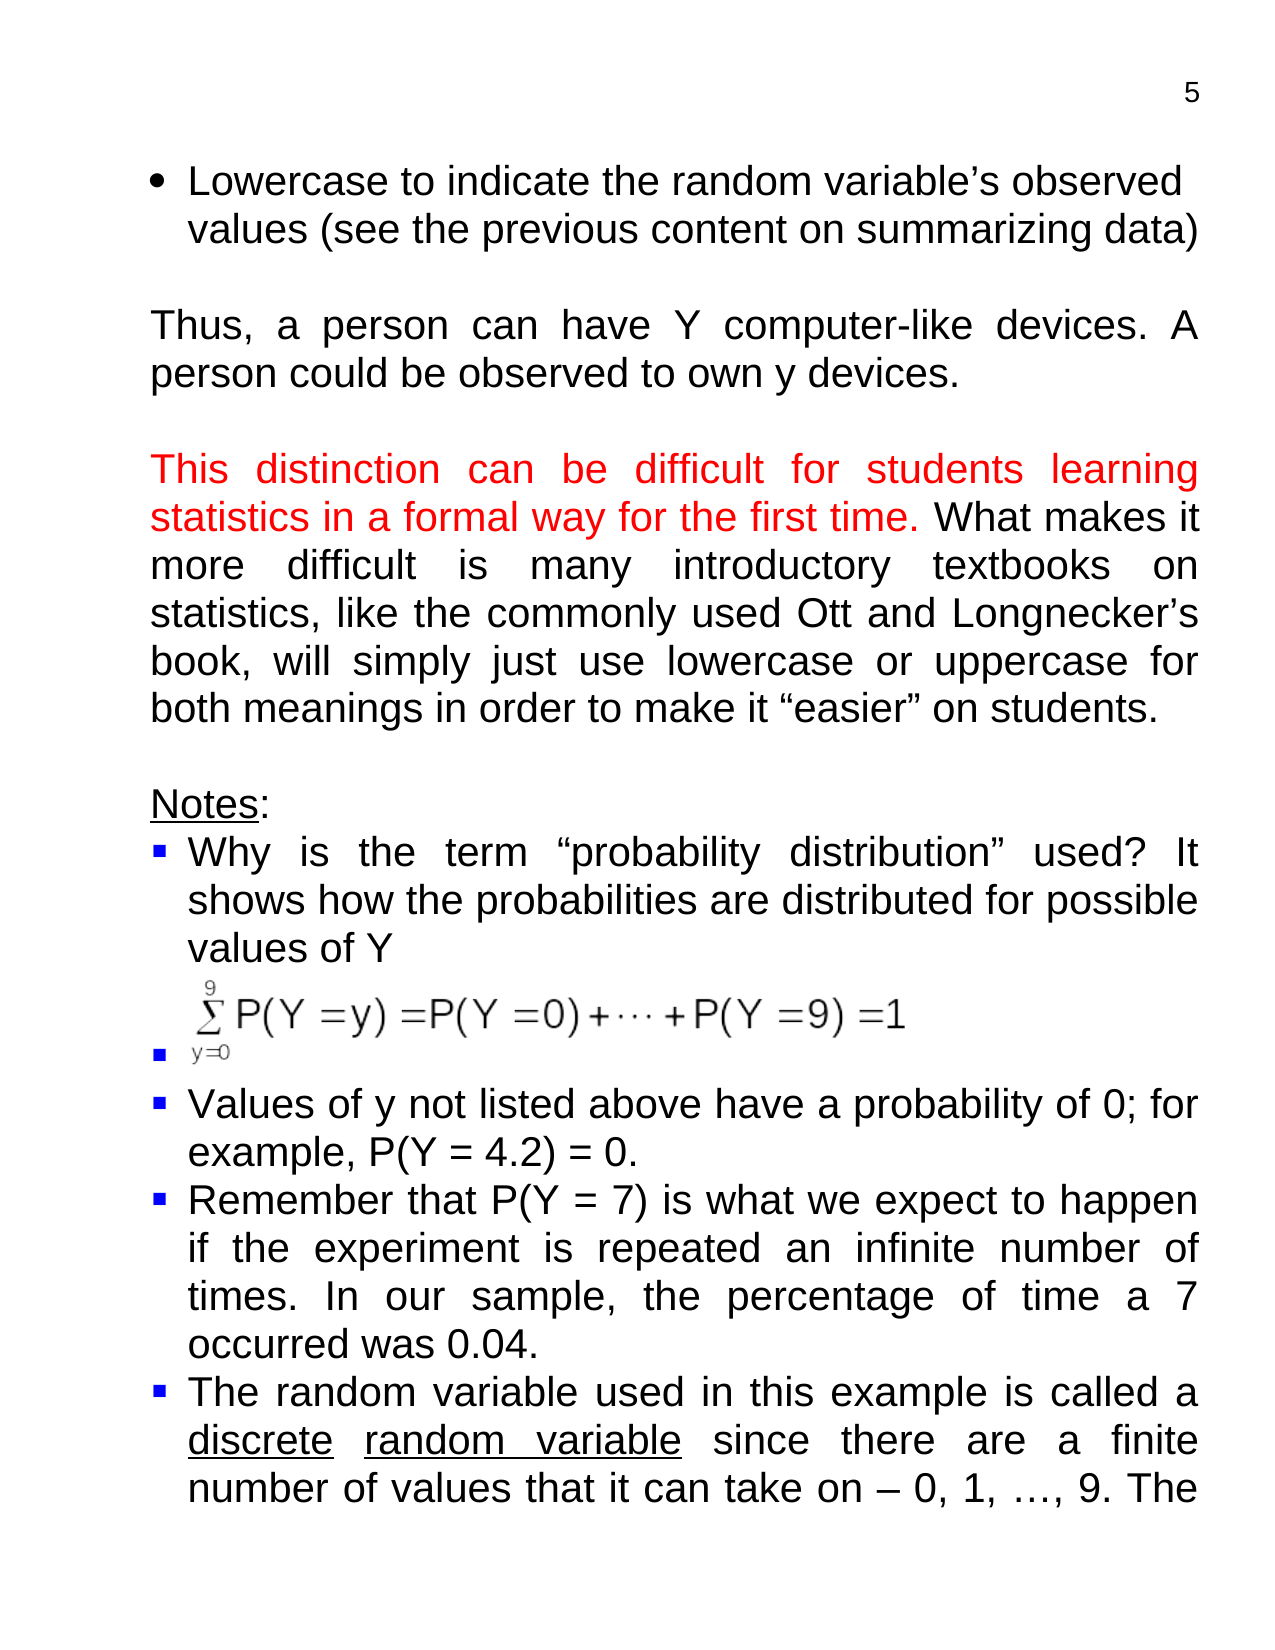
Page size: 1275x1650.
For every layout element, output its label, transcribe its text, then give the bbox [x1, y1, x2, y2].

text Notes: [150, 779, 1200, 827]
text This distinction can be difficult for students learning statistics in a formal way for the first time. What makes it more difficult is many introductory textbooks on statistics, like the commonly used Ott and Longnecker’s book, will simply just use lowercase or uppercase for both meanings in order to make it “easier” on students. [150, 444, 1200, 732]
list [150, 1367, 1200, 1511]
list Values of y not listed above have a probability of 0; for example, P(Y = 4.2) = 0. [150, 1079, 1200, 1175]
text Thus, a person can have Y computer-like devices. A person could be observed to own y devices. [150, 300, 1200, 396]
list Remember that P(Y = 7) is what we expect to happen if the experiment is repeated an infinite number of times. In our sample, the percentage of time a 7 occurred was 0.04. [150, 1175, 1200, 1367]
list Lowercase to indicate the random variable’s observed values (see the previous content on summarizing data) [150, 156, 1200, 252]
list Why is the term “probability distribution” used? It shows how the probabilities are distributed for possible values of Y [150, 827, 1200, 971]
